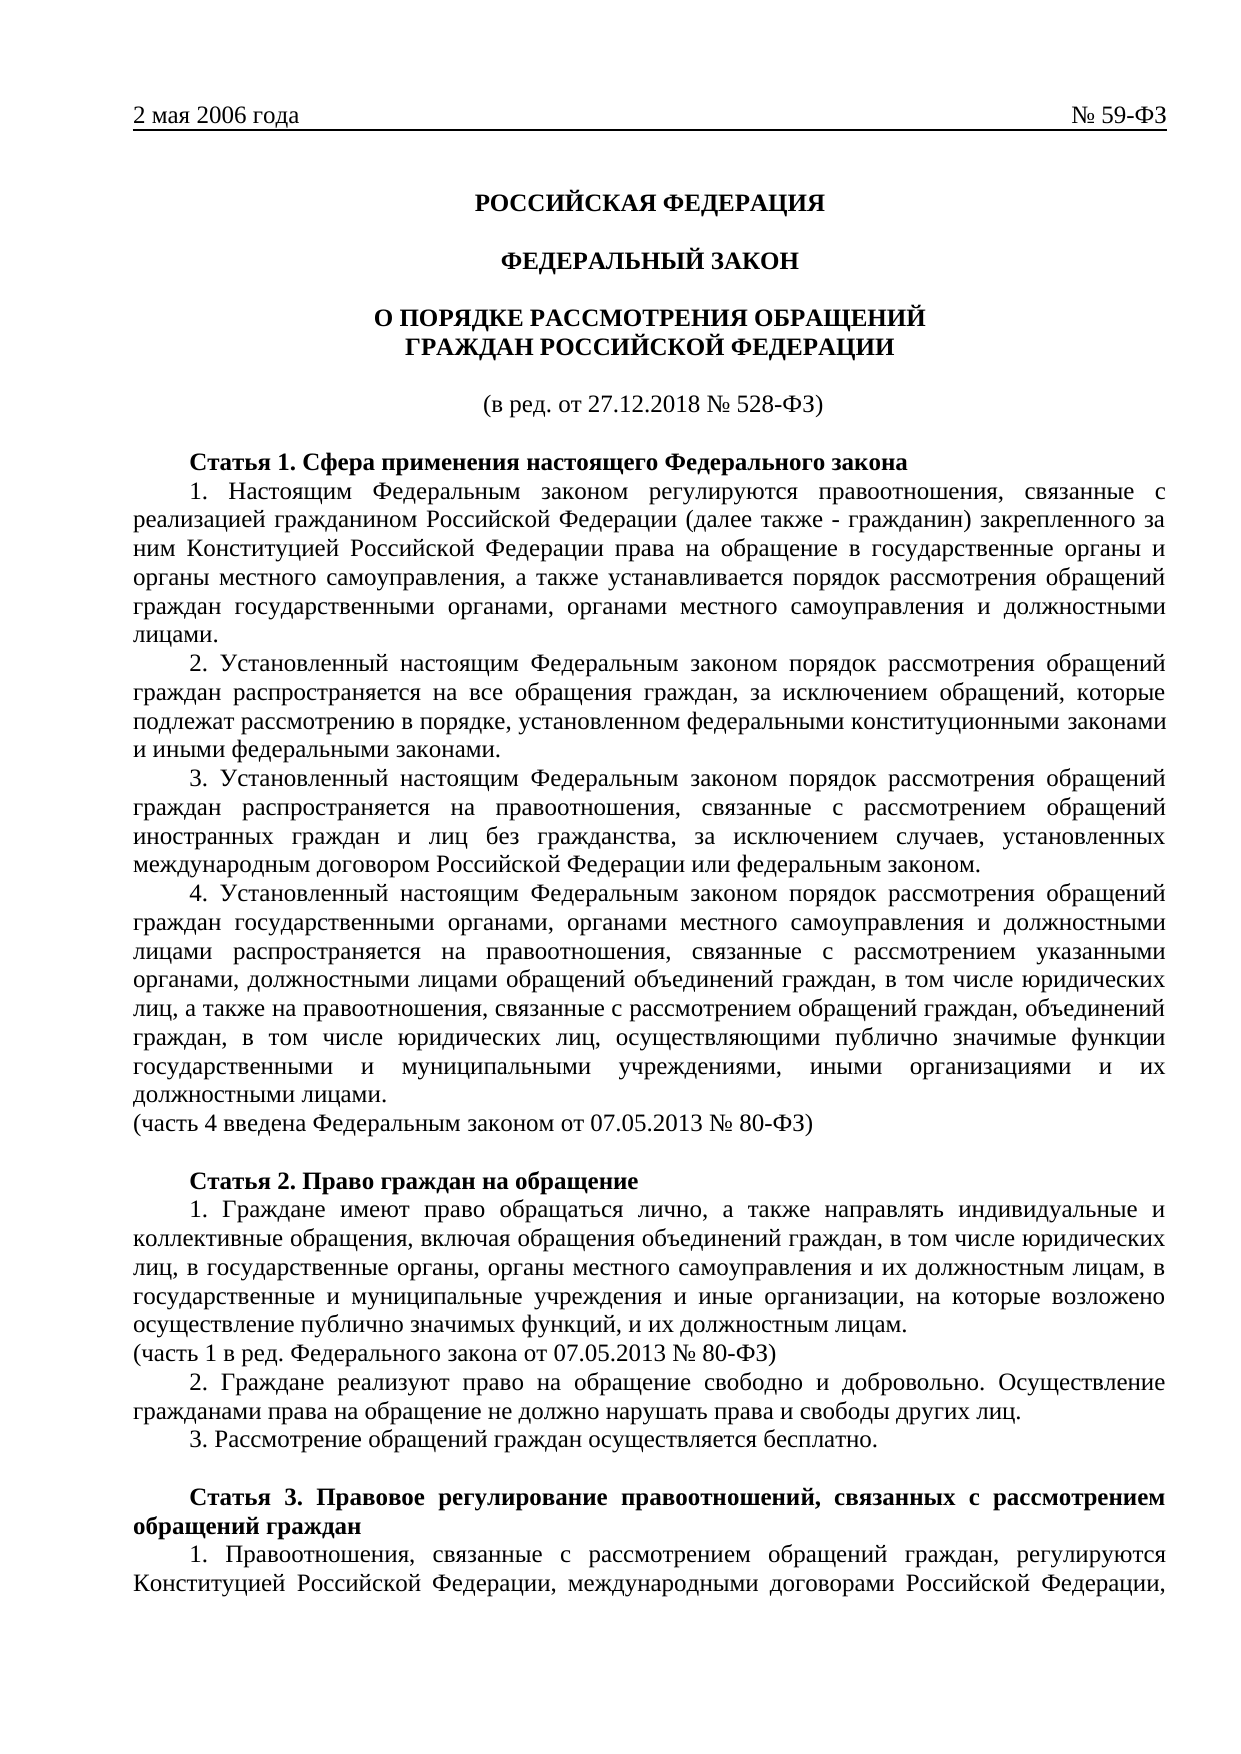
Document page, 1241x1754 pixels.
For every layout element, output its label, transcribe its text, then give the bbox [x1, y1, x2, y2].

title Статья 2. Право граждан на обращение [133, 1166, 1167, 1194]
text (часть 4 введена Федеральным законом от 07.05.2013 № 80-ФЗ) [133, 1108, 1167, 1137]
text (часть 1 в ред. Федерального закона от 07.05.2013 № 80-ФЗ) [133, 1338, 1167, 1367]
title ГРАЖДАН РОССИЙСКОЙ ФЕДЕРАЦИИ [133, 332, 1167, 361]
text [133, 1539, 1167, 1597]
table_header 2 мая 2006 года [133, 101, 652, 129]
title О ПОРЯДКЕ РАССМОТРЕНИЯ ОБРАЩЕНИЙ [133, 303, 1167, 332]
text 1. Настоящим Федеральным законом регулируются правоотношения, связанные с реализацией гражданином Российской Федерации (далее также - гражданин) закрепленного за ним Конституцией Российской Федерации права на обращение в государственные органы и органы местного самоуправления, а также устанавливается порядок рассмотрения обращений граждан государственными органами, органами местного самоуправления и должностными лицами. [133, 476, 1167, 648]
text 3. Установленный настоящим Федеральным законом порядок рассмотрения обращений граждан распространяется на правоотношения, связанные с рассмотрением обращений иностранных граждан и лиц без гражданства, за исключением случаев, установленных международным договором Российской Федерации или федеральным законом. [133, 763, 1167, 878]
title ФЕДЕРАЛЬНЫЙ ЗАКОН [133, 246, 1167, 274]
title РОССИЙСКАЯ ФЕДЕРАЦИЯ [133, 188, 1167, 217]
text 1. Граждане имеют право обращаться лично, а также направлять индивидуальные и коллективные обращения, включая обращения объединений граждан, в том числе юридических лиц, в государственные органы, органы местного самоуправления и их должностным лицам, в государственные и муниципальные учреждения и иные организации, на которые возложено осуществление публично значимых функций, и их должностным лицам. [133, 1194, 1167, 1338]
text 2. Граждане реализуют право на обращение свободно и добровольно. Осуществление гражданами права на обращение не должно нарушать права и свободы других лиц. [133, 1367, 1167, 1424]
text (в ред. от 27.12.2018 № 528-ФЗ) [133, 389, 1167, 418]
title Статья 1. Сфера применения настоящего Федерального закона [133, 447, 1167, 476]
text 3. Рассмотрение обращений граждан осуществляется бесплатно. [133, 1424, 1167, 1453]
table_header № 59-ФЗ [652, 101, 1167, 129]
text 4. Установленный настоящим Федеральным законом порядок рассмотрения обращений граждан государственными органами, органами местного самоуправления и должностными лицами распространяется на правоотношения, связанные с рассмотрением указанными органами, должностными лицами обращений объединений граждан, в том числе юридических лиц, а также на правоотношения, связанные с рассмотрением обращений граждан, объединений граждан, в том числе юридических лиц, осуществляющими публично значимые функции государственными и муниципальными учреждениями, иными организациями и их должностными лицами. [133, 878, 1167, 1108]
title Статья 3. Правовое регулирование правоотношений, связанных с рассмотрением обращений граждан [133, 1482, 1167, 1539]
text 2. Установленный настоящим Федеральным законом порядок рассмотрения обращений граждан распространяется на все обращения граждан, за исключением обращений, которые подлежат рассмотрению в порядке, установленном федеральными конституционными законами и иными федеральными законами. [133, 648, 1167, 763]
